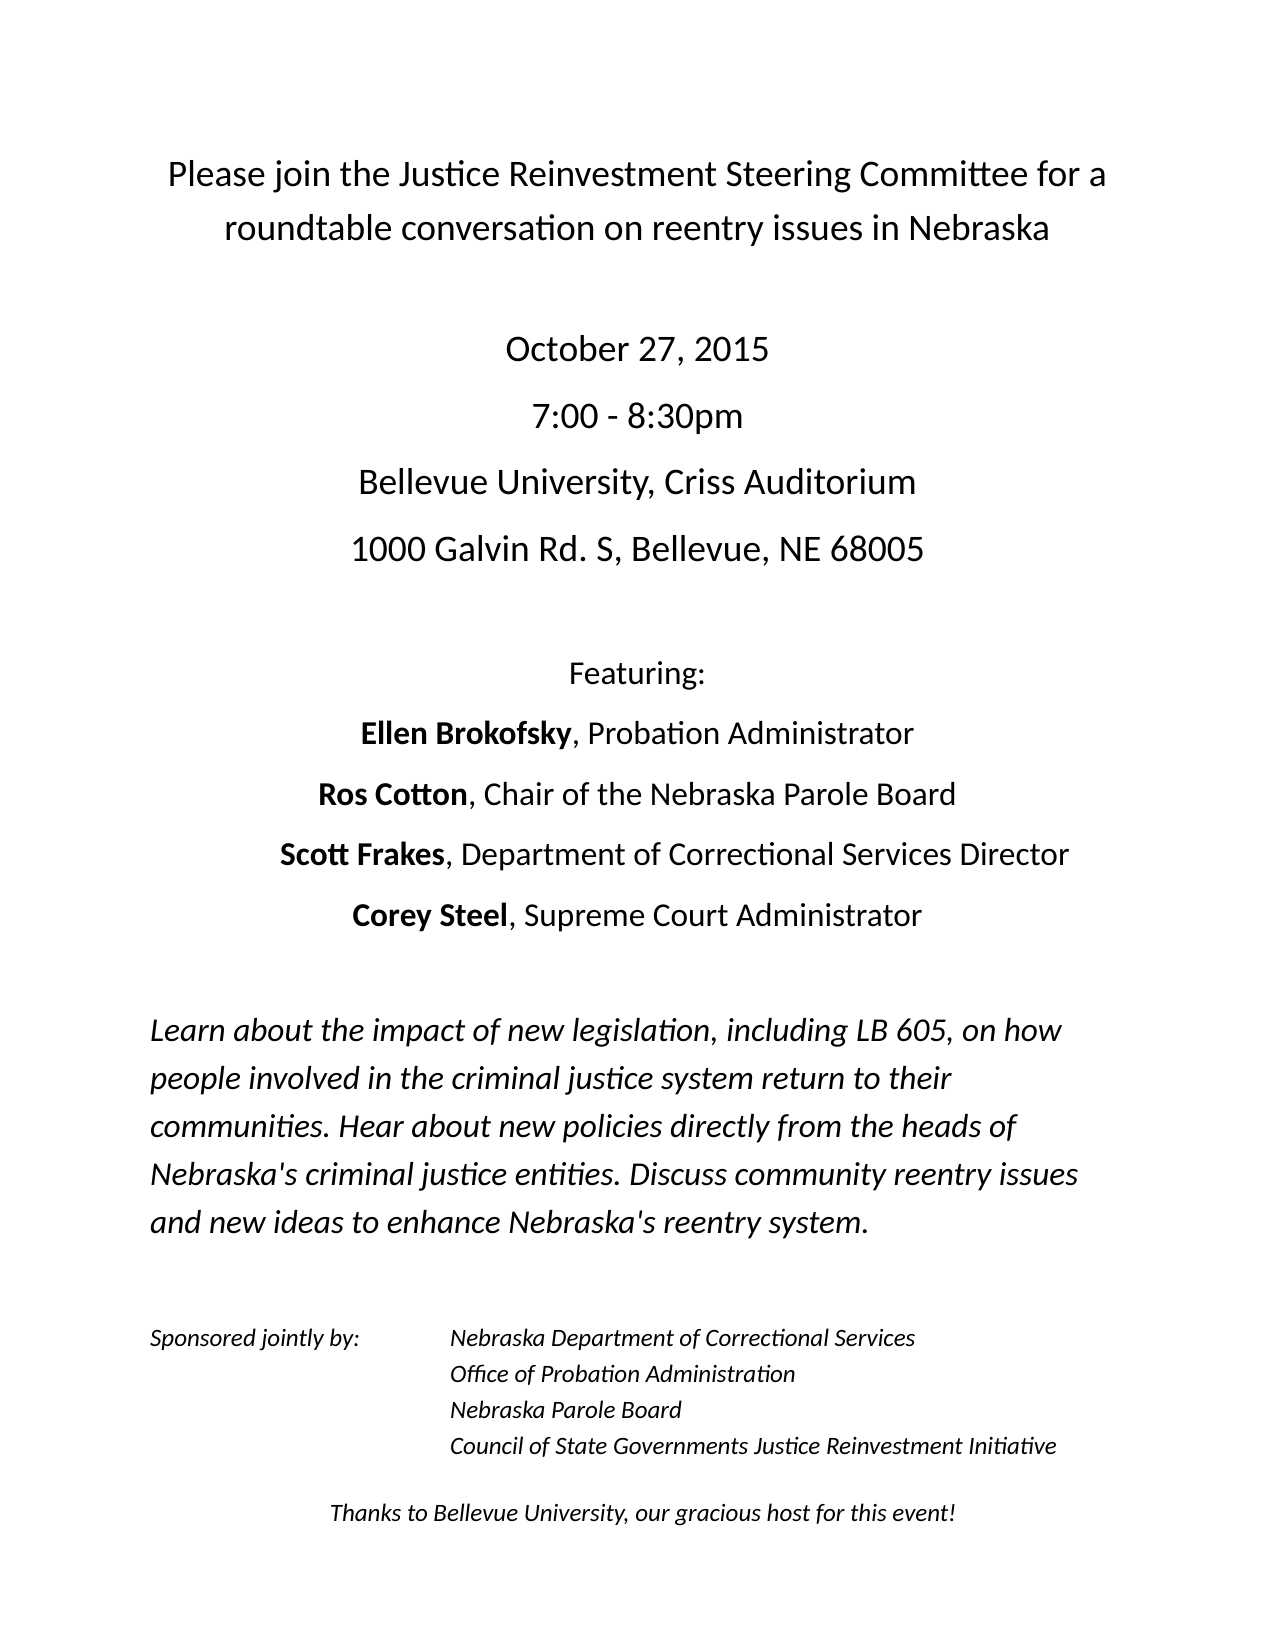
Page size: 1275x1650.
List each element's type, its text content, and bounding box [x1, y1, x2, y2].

text Learn about the impact of new legislation, including LB 605, on how people involved in the criminal justice system return to their communities. Hear about new policies directly from the heads of Nebraska's criminal justice entities. Discuss community reentry issues and new ideas to enhance Nebraska's reentry system. [150, 1009, 1125, 1242]
text Bellevue University, Criss Auditorium [150, 458, 1125, 504]
text Ros Cotton, Chair of the Nebraska Parole Board [150, 773, 1125, 814]
text Thanks to Bellevue University, our gracious host for this event! [150, 1497, 1125, 1527]
text 1000 Galvin Rd. S, Bellevue, NE 68005 [150, 525, 1125, 571]
text Nebraska Parole Board [150, 1394, 1125, 1424]
text Featuring: [150, 652, 1125, 693]
text Ellen Brokofsky, Probation Administrator [150, 712, 1125, 753]
text Please join the Justice Reinvestment Steering Committee for a roundtable conversation on reentry issues in Nebraska [150, 150, 1125, 250]
text Office of Probation Administration [150, 1358, 1125, 1388]
text Scott Frakes, Department of Correctional Services Director [150, 833, 1125, 874]
text Council of State Governments Justice Reinvestment Initiative [150, 1430, 1125, 1460]
text Sponsored jointly by: Nebraska Department of Correctional Services [150, 1322, 1125, 1353]
text October 27, 2015 [150, 325, 1125, 371]
text 7:00 - 8:30pm [150, 392, 1125, 437]
text Corey Steel, Supreme Court Administrator [150, 894, 1125, 935]
